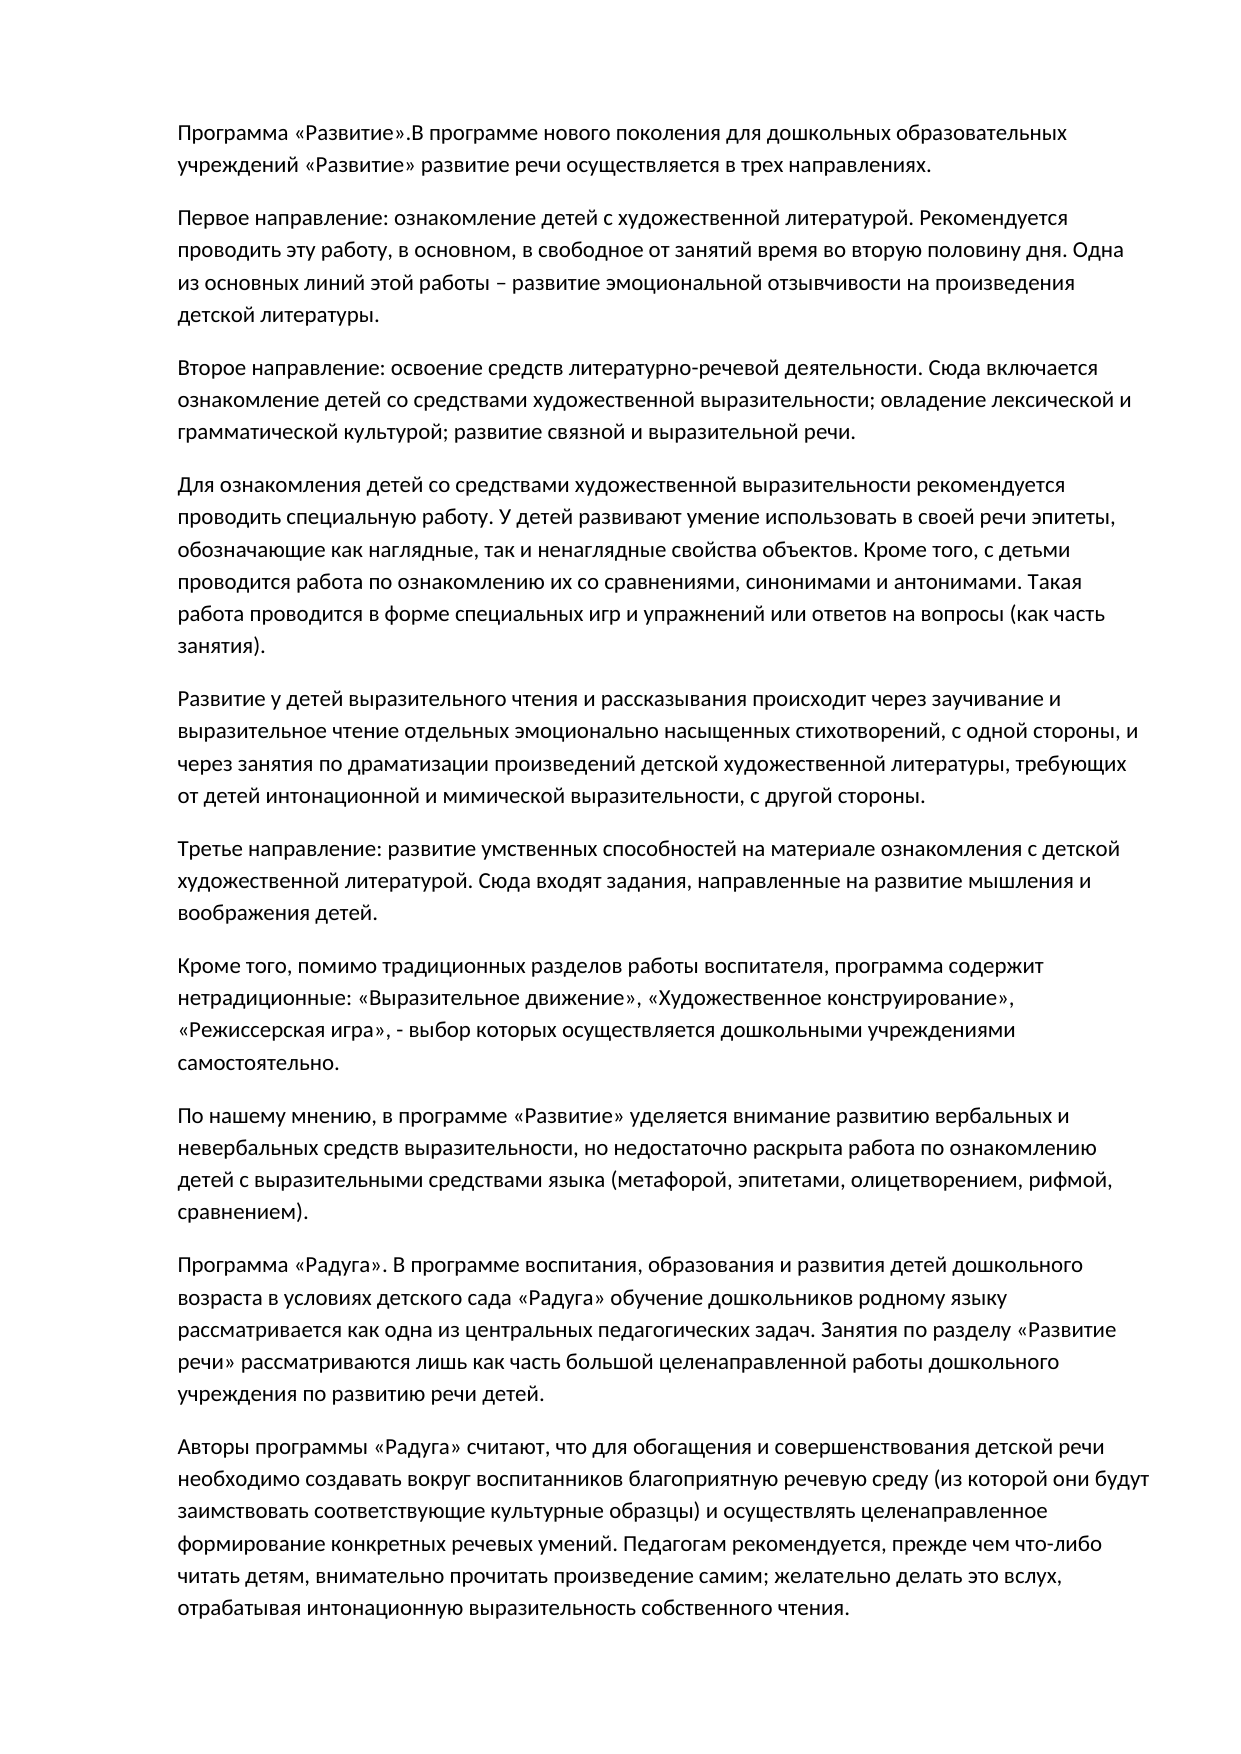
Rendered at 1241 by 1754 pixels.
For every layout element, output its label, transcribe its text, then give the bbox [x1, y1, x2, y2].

text Третье направление: развитие умственных способностей на материале ознакомления с детской художественной литературой. Сюда входят задания, направленные на развитие мышления и воображения детей. [177, 834, 1152, 926]
text Второе направление: освоение средств литературно-речевой деятельности. Сюда включается ознакомление детей со средствами художественной выразительности; овладение лексической и грамматической культурой; развитие связной и выразительной речи. [177, 353, 1152, 445]
text Первое направление: ознакомление детей с художественной литературой. Рекомендуется проводить эту работу, в основном, в свободное от занятий время во вторую половину дня. Одна из основных линий этой работы – развитие эмоциональной отзывчивости на произведения детской литературы. [177, 203, 1152, 328]
text Развитие у детей выразительного чтения и рассказывания происходит через заучивание и выразительное чтение отдельных эмоционально насыщенных стихотворений, с одной стороны, и через занятия по драматизации произведений детской художественной литературы, требующих от детей интонационной и мимической выразительности, с другой стороны. [177, 684, 1152, 809]
text Программа «Развитие».В программе нового поколения для дошкольных образовательных учреждений «Развитие» развитие речи осуществляется в трех направлениях. [177, 118, 1152, 178]
text Программа «Радуга». В программе воспитания, образования и развития детей дошкольного возраста в условиях детского сада «Радуга» обучение дошкольников родному языку рассматривается как одна из центральных педагогических задач. Занятия по разделу «Развитие речи» рассматриваются лишь как часть большой целенаправленной работы дошкольного учреждения по развитию речи детей. [177, 1250, 1152, 1407]
text Кроме того, помимо традиционных разделов работы воспитателя, программа содержит нетрадиционные: «Выразительное движение», «Художественное конструирование», «Режиссерская игра», - выбор которых осуществляется дошкольными учреждениями самостоятельно. [177, 951, 1152, 1076]
text Авторы программы «Радуга» считают, что для обогащения и совершенствования детской речи необходимо создавать вокруг воспитанников благоприятную речевую среду (из которой они будут заимствовать соответствующие культурные образцы) и осуществлять целенаправленное формирование конкретных речевых умений. Педагогам рекомендуется, прежде чем что-либо читать детям, внимательно прочитать произведение самим; желательно делать это вслух, отрабатывая интонационную выразительность собственного чтения. [177, 1432, 1152, 1621]
text По нашему мнению, в программе «Развитие» уделяется внимание развитию вербальных и невербальных средств выразительности, но недостаточно раскрыта работа по ознакомлению детей с выразительными средствами языка (метафорой, эпитетами, олицетворением, рифмой, сравнением). [177, 1101, 1152, 1225]
text Для ознакомления детей со средствами художественной выразительности рекомендуется проводить специальную работу. У детей развивают умение использовать в своей речи эпитеты, обозначающие как наглядные, так и ненаглядные свойства объектов. Кроме того, с детьми проводится работа по ознакомлению их со сравнениями, синонимами и антонимами. Такая работа проводится в форме специальных игр и упражнений или ответов на вопросы (как часть занятия). [177, 470, 1152, 659]
